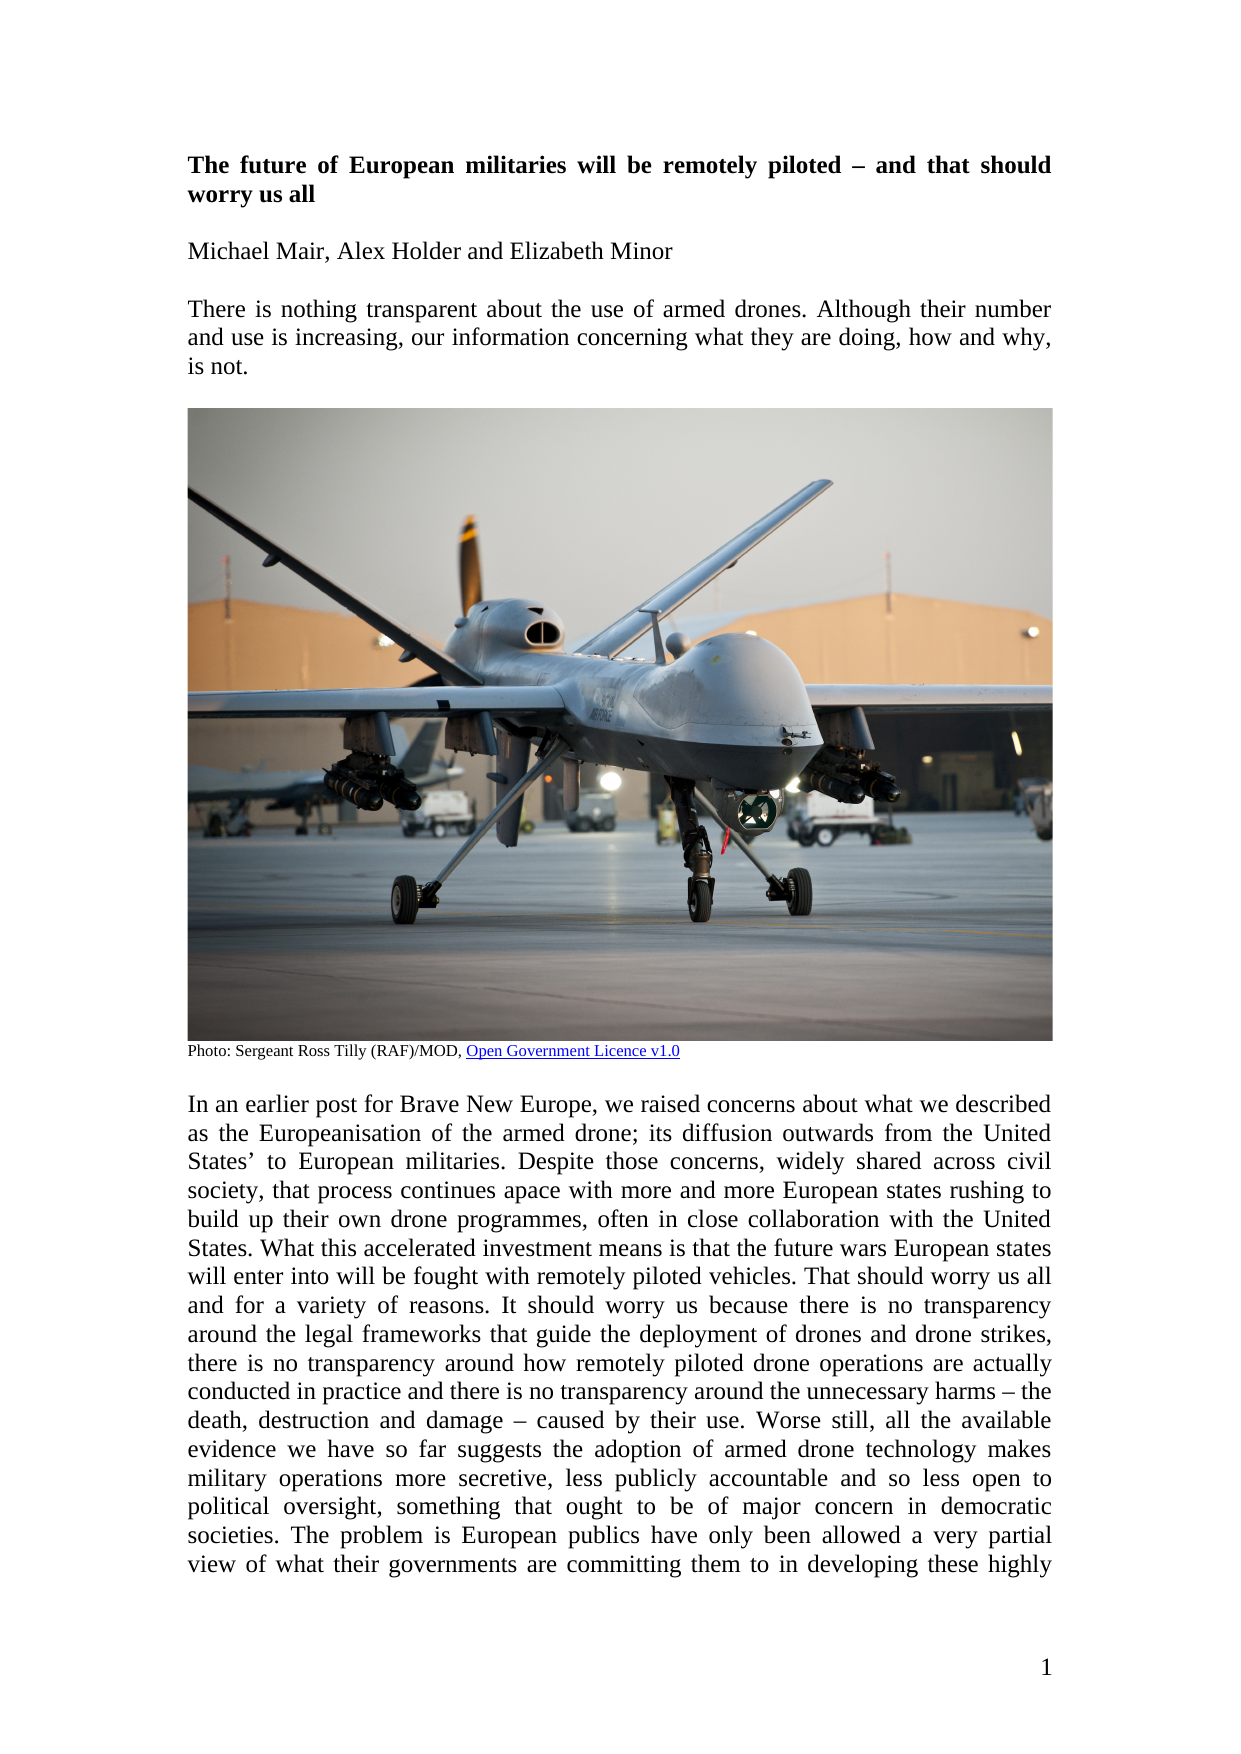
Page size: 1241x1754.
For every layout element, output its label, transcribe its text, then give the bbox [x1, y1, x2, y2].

text Michael Mair, Alex Holder and Elizabeth Minor [187, 236, 1053, 265]
picture [187, 408, 1053, 1041]
text The future of European militaries will be remotely piloted – and that should worry us all [187, 150, 1053, 207]
text There is nothing transparent about the use of armed drones. Although their number and use is increasing, our information concerning what they are doing, how and why, is not. [187, 294, 1053, 380]
text Photo: Sergeant Ross Tilly (RAF)/MOD, Open Government Licence v1.0 [187, 1041, 1053, 1060]
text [187, 1089, 1053, 1578]
